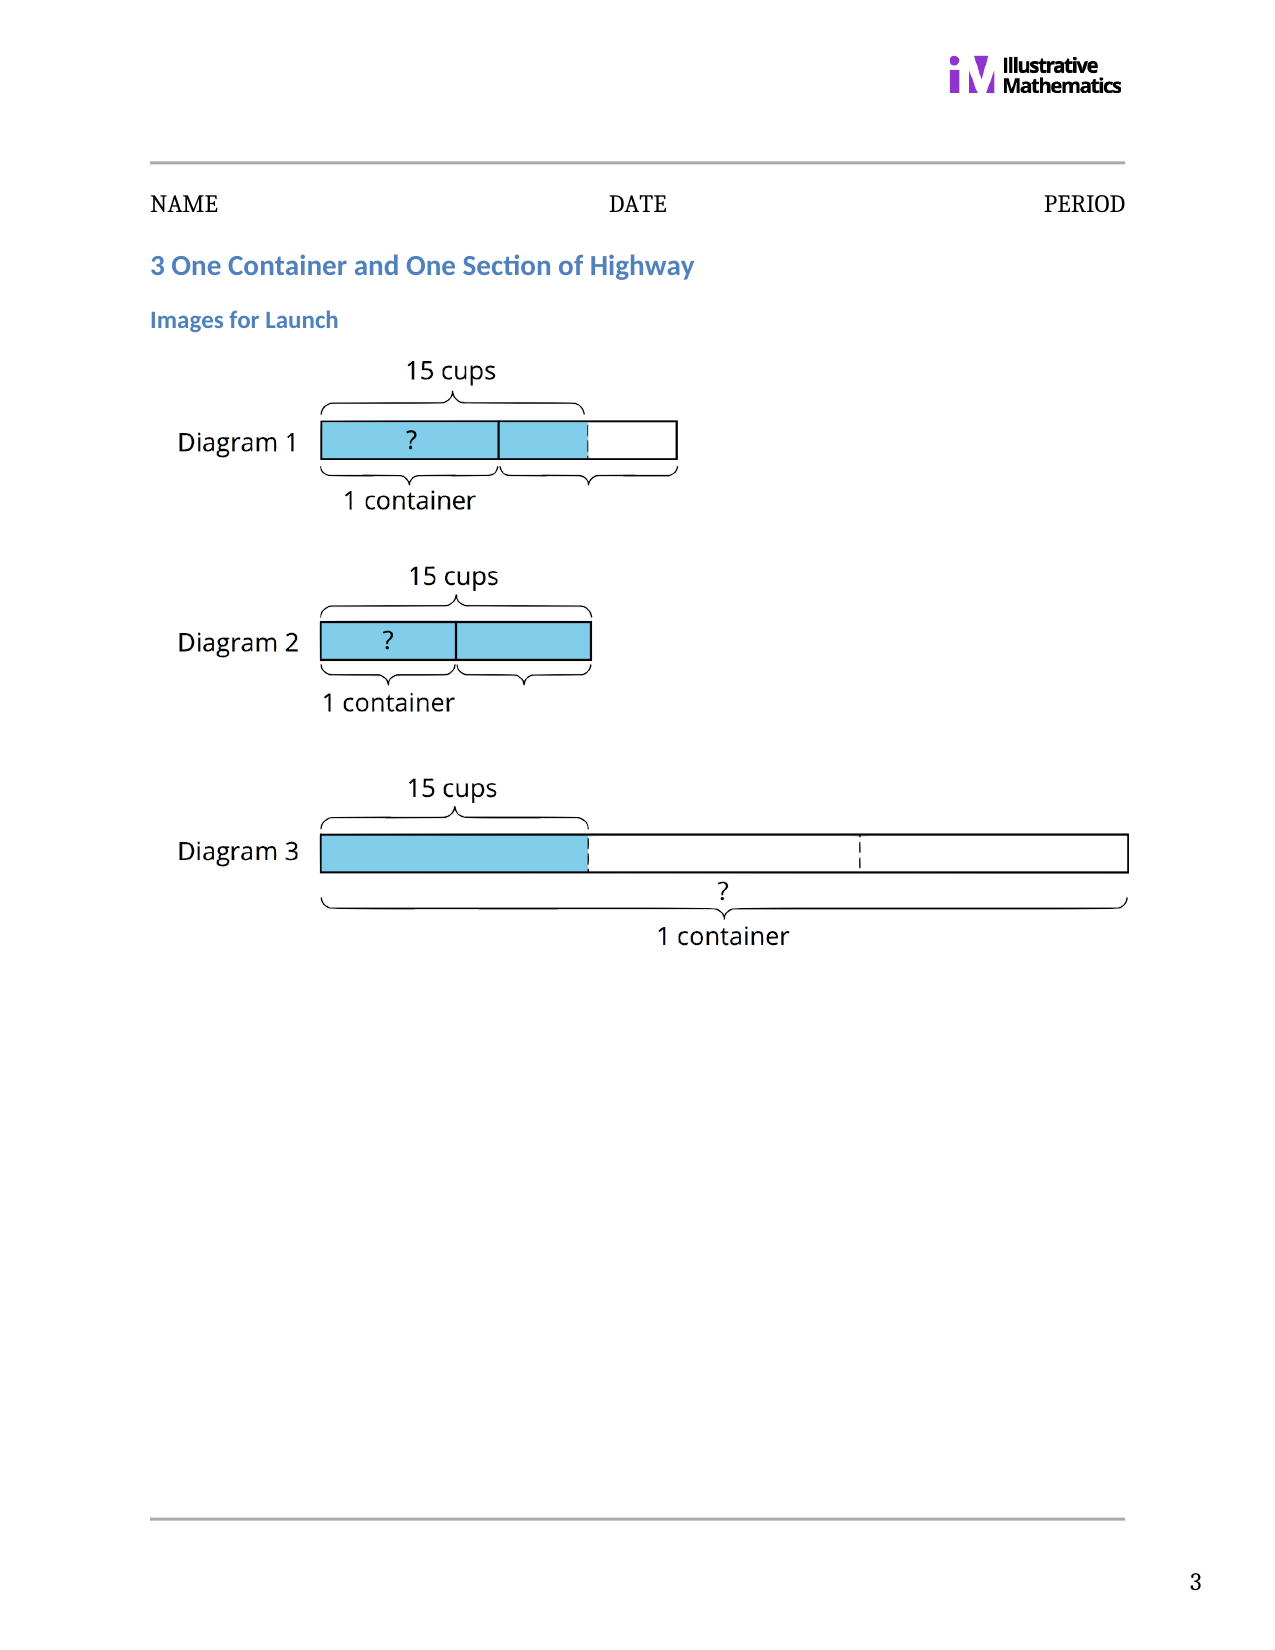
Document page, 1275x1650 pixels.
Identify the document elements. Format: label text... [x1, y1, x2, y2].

subtitle Images for Launch [150, 304, 1125, 334]
picture [168, 353, 1144, 958]
picture [949, 55, 1121, 93]
subtitle 3 One Container and One Section of Highway [150, 247, 1125, 283]
